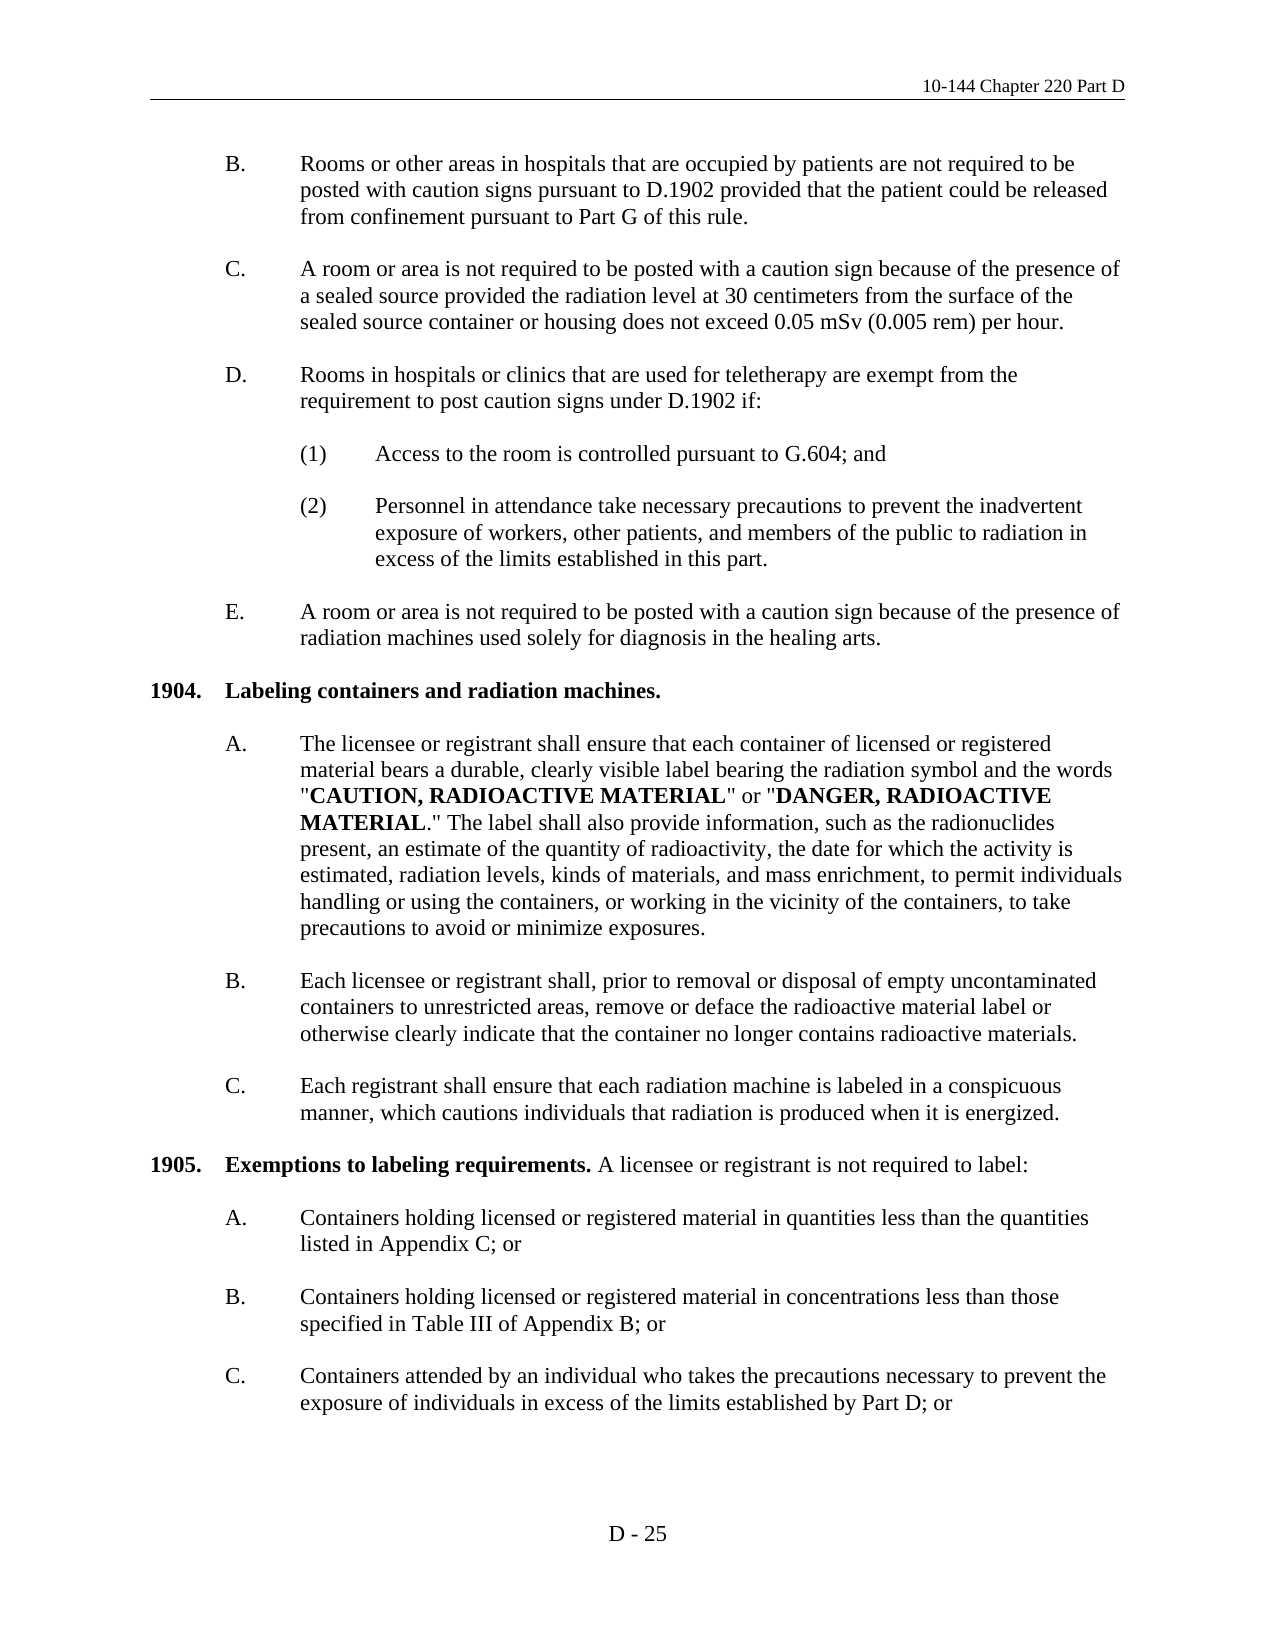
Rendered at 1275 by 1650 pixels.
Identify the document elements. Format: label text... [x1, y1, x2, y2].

text 1905. Exemptions to labeling requirements. A licensee or registrant is not required to label: [150, 1151, 1125, 1178]
text B. Rooms or other areas in hospitals that are occupied by patients are not required to be posted with caution signs pursuant to D.1902 provided that the patient could be released from confinement pursuant to Part G of this rule. [225, 150, 1125, 229]
text C. A room or area is not required to be posted with a caution sign because of the presence of a sealed source provided the radiation level at 30 centimeters from the surface of the sealed source container or housing does not exceed 0.05 mSv (0.005 rem) per hour. [225, 255, 1125, 334]
text A. The licensee or registrant shall ensure that each container of licensed or registered material bears a durable, clearly visible label bearing the radiation symbol and the words "CAUTION, RADIOACTIVE MATERIAL" or "DANGER, RADIOACTIVE MATERIAL." The label shall also provide information, such as the radionuclides present, an estimate of the quantity of radioactivity, the date for which the activity is estimated, radiation levels, kinds of materials, and mass enrichment, to permit individuals handling or using the containers, or working in the vicinity of the containers, to take precautions to avoid or minimize exposures. [225, 730, 1125, 941]
text 1904. Labeling containers and radiation machines. [150, 677, 1125, 703]
text D. Rooms in hospitals or clinics that are used for teletherapy are exempt from the requirement to post caution signs under D.1902 if: [225, 361, 1125, 413]
text C. Containers attended by an individual who takes the precautions necessary to prevent the exposure of individuals in excess of the limits established by Part D; or [225, 1362, 1125, 1415]
text (2) Personnel in attendance take necessary precautions to prevent the inadvertent exposure of workers, other patients, and members of the public to radiation in excess of the limits established in this part. [300, 493, 1125, 572]
text C. Each registrant shall ensure that each radiation machine is labeled in a conspicuous manner, which cautions individuals that radiation is produced when it is energized. [225, 1072, 1125, 1125]
text (1) Access to the room is controlled pursuant to G.604; and [225, 440, 1125, 466]
text A. Containers holding licensed or registered material in quantities less than the quantities listed in Appendix C; or [225, 1204, 1125, 1257]
text E. A room or area is not required to be posted with a caution sign because of the presence of radiation machines used solely for diagnosis in the healing arts. [225, 598, 1125, 651]
text B. Each licensee or registrant shall, prior to removal or disposal of empty uncontaminated containers to unrestricted areas, remove or deface the radioactive material label or otherwise clearly indicate that the container no longer contains radioactive materials. [225, 967, 1125, 1046]
text B. Containers holding licensed or registered material in concentrations less than those specified in Table III of Appendix B; or [225, 1283, 1125, 1336]
